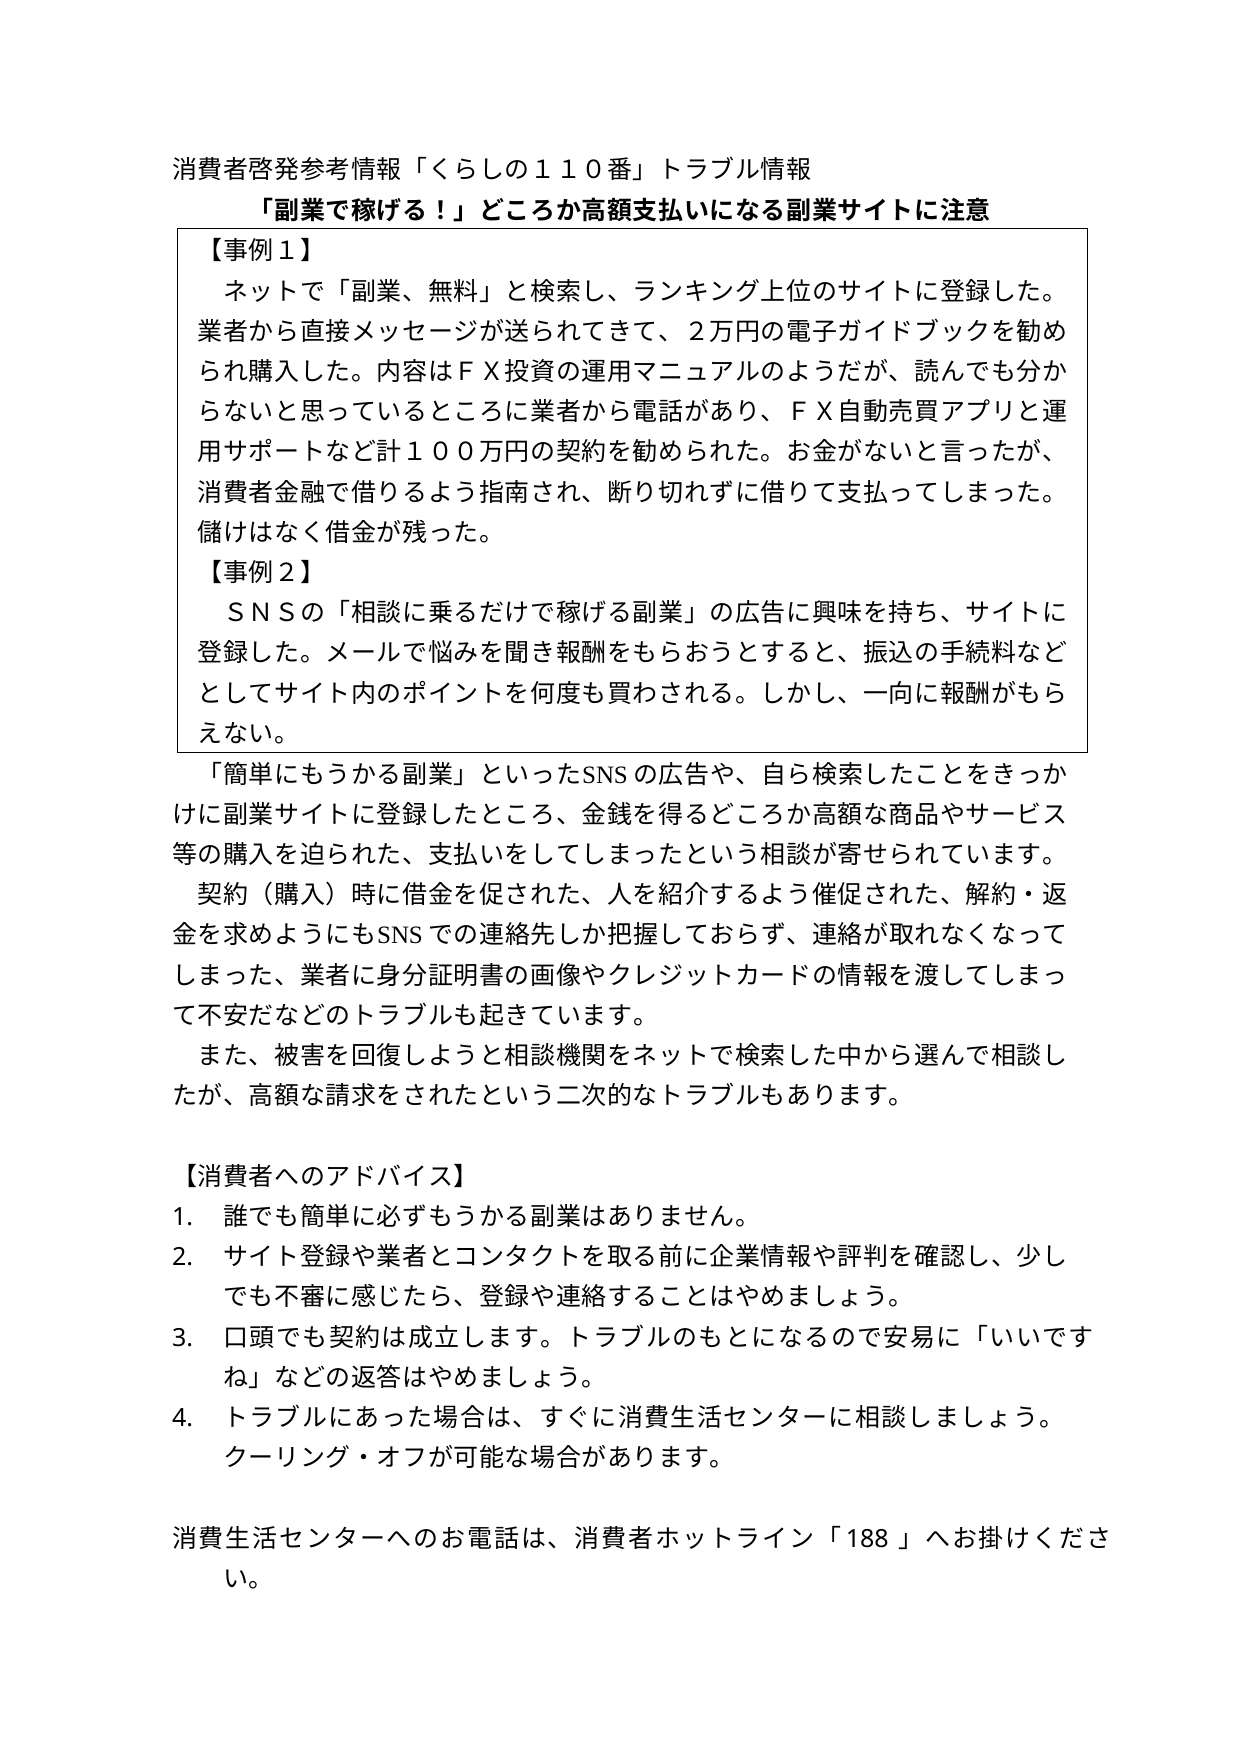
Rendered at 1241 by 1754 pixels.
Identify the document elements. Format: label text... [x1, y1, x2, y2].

text 消費生活センターへのお電話は、消費者ホットライン「188」へお掛けください。 [172, 1516, 1112, 1596]
text 契約（購入）時に借金を促された、人を紹介するよう催促された、解約・返金を求めようにもSNSでの連絡先しか把握しておらず、連絡が取れなくなってしまった、業者に身分証明書の画像やクレジットカードの情報を渡してしまって不安だなどのトラブルも起きています。 [172, 873, 1069, 1033]
text 「簡単にもうかる副業」といったSNSの広告や、自ら検索したことをきっかけに副業サイトに登録したところ、金銭を得るどころか高額な商品やサービス等の購入を迫られた、支払いをしてしまったという相談が寄せられています。 [172, 752, 1069, 873]
list サイト登録や業者とコンタクトを取る前に企業情報や評判を確認し、少しでも不審に感じたら、登録や連絡することはやめましょう。 [172, 1234, 1069, 1315]
text また、被害を回復しようと相談機関をネットで検索した中から選んで相談したが、高額な請求をされたという二次的なトラブルもあります。 [172, 1033, 1069, 1114]
table_header 【事例１】 ネットで「副業、無料」と検索し、ランキング上位のサイトに登録した。業者から直接メッセージが送られてきて、２万円の電子ガイドブックを勧められ購入した。内容はＦＸ投資の運用マニュアルのようだが、読んでも分からないと思っているところに業者から電話があり、ＦＸ自動売買アプリと運用サポートなど計１００万円の契約を勧められた。お金がないと言ったが、消費者金融で借りるよう指南され、断り切れずに借りて支払ってしまった。儲けはなく借金が残った。 【事例２】 ＳＮＳの「相談に乗るだけで稼げる副業」の広告に興味を持ち、サイトに登録した。メールで悩みを聞き報酬をもらおうとすると、振込の手続料などとしてサイト内のポイントを何度も買わされる。しかし、一向に報酬がもらえない。 [178, 229, 1087, 752]
text 消費者啓発参考情報「くらしの１１０番」トラブル情報 [172, 148, 1083, 188]
text 【消費者へのアドバイス】 [172, 1154, 1069, 1194]
list 誰でも簡単に必ずもうかる副業はありません。 [172, 1194, 1069, 1234]
list 口頭でも契約は成立します。トラブルのもとになるので安易に「いいですね」などの返答はやめましょう。 [172, 1315, 1097, 1395]
list トラブルにあった場合は、すぐに消費生活センターに相談しましょう。クーリング・オフが可能な場合があります。 [172, 1395, 1069, 1476]
text 「副業で稼げる！」どころか高額支払いになる副業サイトに注意 [172, 188, 1069, 228]
